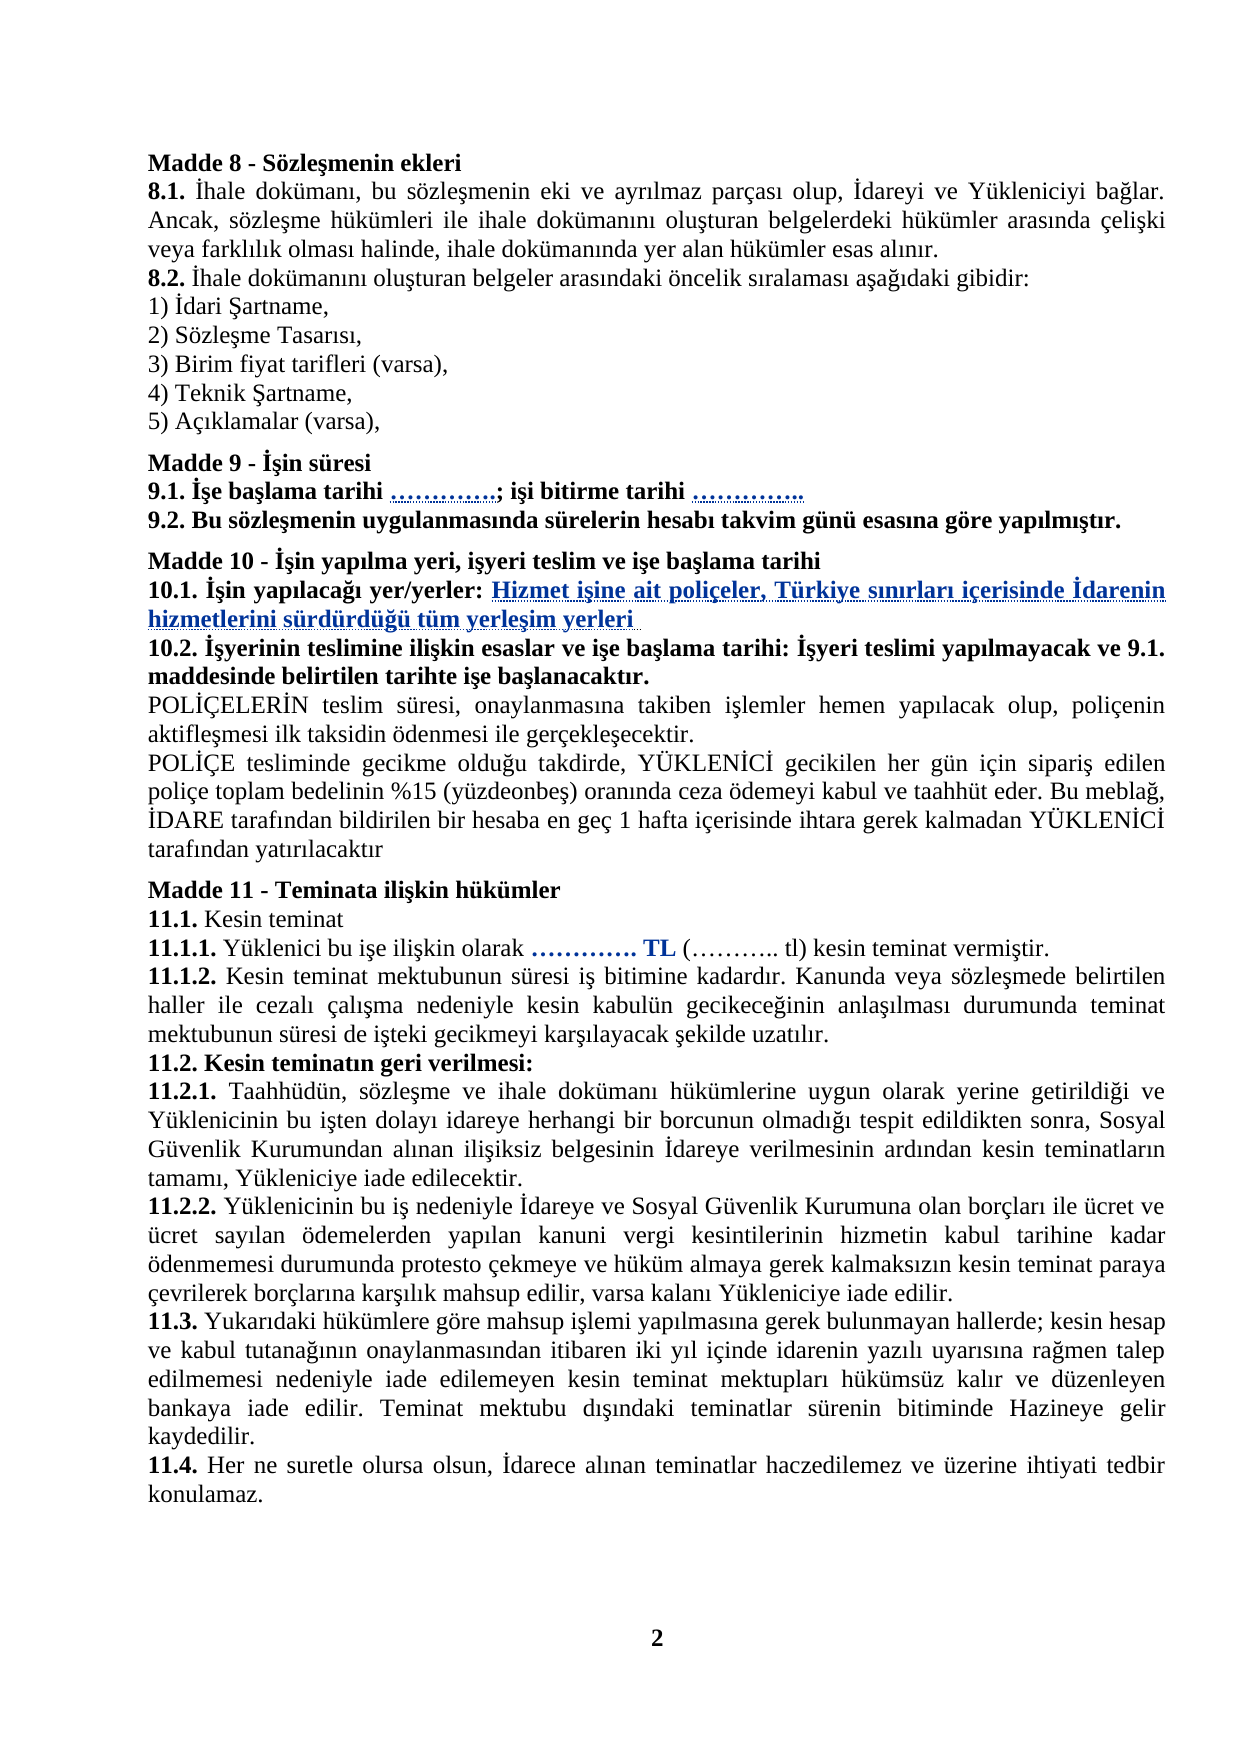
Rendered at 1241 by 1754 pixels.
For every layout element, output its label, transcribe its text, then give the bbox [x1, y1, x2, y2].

text Madde 9 - İşin süresi [148, 448, 1166, 476]
text 10.1. İşin yapılacağı yer/yerler: Hizmet işine ait poliçeler, Türkiye sınırları içerisinde İdarenin hizmetlerini sürdürdüğü tüm yerleşim yerleri [148, 575, 1166, 633]
text 8.2. İhale dokümanını oluşturan belgeler arasındaki öncelik sıralaması aşağıdaki gibidir: [148, 263, 1166, 291]
text 5) Açıklamalar (varsa), [148, 406, 1166, 435]
text 2) Sözleşme Tasarısı, [148, 320, 1166, 349]
text 11.2. Kesin teminatın geri verilmesi: [148, 1048, 1166, 1076]
text POLİÇELERİN teslim süresi, onaylanmasına takiben işlemler hemen yapılacak olup, poliçenin aktifleşmesi ilk taksidin ödenmesi ile gerçekleşecektir. [148, 690, 1166, 748]
text Madde 11 - Teminata ilişkin hükümler [148, 875, 1166, 904]
text 11.4. Her ne suretle olursa olsun, İdarece alınan teminatlar haczedilemez ve üzerine ihtiyati tedbir konulamaz. [148, 1450, 1166, 1508]
text 3) Birim fiyat tarifleri (varsa), [148, 349, 1166, 378]
text 9.1. İşe başlama tarihi ………….; işi bitirme tarihi ………….. [148, 476, 1166, 505]
text 1) İdari Şartname, [148, 291, 1166, 320]
text 11.2.2. Yüklenicinin bu iş nedeniyle İdareye ve Sosyal Güvenlik Kurumuna olan borçları ile ücret ve ücret sayılan ödemelerden yapılan kanuni vergi kesintilerinin hizmetin kabul tarihine kadar ödenmemesi durumunda protesto çekmeye ve hüküm almaya gerek kalmaksızın kesin teminat paraya çevrilerek borçlarına karşılık mahsup edilir, varsa kalanı Yükleniciye iade edilir. [148, 1191, 1166, 1306]
text 4) Teknik Şartname, [148, 378, 1166, 406]
text 11.3. Yukarıdaki hükümlere göre mahsup işlemi yapılmasına gerek bulunmayan hallerde; kesin hesap ve kabul tutanağının onaylanmasından itibaren iki yıl içinde idarenin yazılı uyarısına rağmen talep edilmemesi nedeniyle iade edilemeyen kesin teminat mektupları hükümsüz kalır ve düzenleyen bankaya iade edilir. Teminat mektubu dışındaki teminatlar sürenin bitiminde Hazineye gelir kaydedilir. [148, 1306, 1166, 1450]
text 10.2. İşyerinin teslimine ilişkin esaslar ve işe başlama tarihi: İşyeri teslimi yapılmayacak ve 9.1. maddesinde belirtilen tarihte işe başlanacaktır. [148, 633, 1166, 690]
text 11.2.1. Taahhüdün, sözleşme ve ihale dokümanı hükümlerine uygun olarak yerine getirildiği ve Yüklenicinin bu işten dolayı idareye herhangi bir borcunun olmadığı tespit edildikten sonra, Sosyal Güvenlik Kurumundan alınan ilişiksiz belgesinin İdareye verilmesinin ardından kesin teminatların tamamı, Yükleniciye iade edilecektir. [148, 1076, 1166, 1191]
text 11.1.2. Kesin teminat mektubunun süresi iş bitimine kadardır. Kanunda veya sözleşmede belirtilen haller ile cezalı çalışma nedeniyle kesin kabulün gecikeceğinin anlaşılması durumunda teminat mektubunun süresi de işteki gecikmeyi karşılayacak şekilde uzatılır. [148, 961, 1166, 1048]
text Madde 8 - Sözleşmenin ekleri [148, 148, 1166, 176]
text 11.1. Kesin teminat [148, 904, 1166, 933]
text 9.2. Bu sözleşmenin uygulanmasında sürelerin hesabı takvim günü esasına göre yapılmıştır. [148, 505, 1166, 534]
text Madde 10 - İşin yapılma yeri, işyeri teslim ve işe başlama tarihi [148, 546, 1166, 575]
text 11.1.1. Yüklenici bu işe ilişkin olarak …………. TL (……….. tl) kesin teminat vermiştir. [148, 933, 1166, 961]
text POLİÇE tesliminde gecikme olduğu takdirde, YÜKLENİCİ gecikilen her gün için sipariş edilen poliçe toplam bedelinin %15 (yüzdeonbeş) oranında ceza ödemeyi kabul ve taahhüt eder. Bu meblağ, İDARE tarafından bildirilen bir hesaba en geç 1 hafta içerisinde ihtara gerek kalmadan YÜKLENİCİ tarafından yatırılacaktır [148, 748, 1166, 863]
text 8.1. İhale dokümanı, bu sözleşmenin eki ve ayrılmaz parçası olup, İdareyi ve Yükleniciyi bağlar. Ancak, sözleşme hükümleri ile ihale dokümanını oluşturan belgelerdeki hükümler arasında çelişki veya farklılık olması halinde, ihale dokümanında yer alan hükümler esas alınır. [148, 176, 1166, 263]
